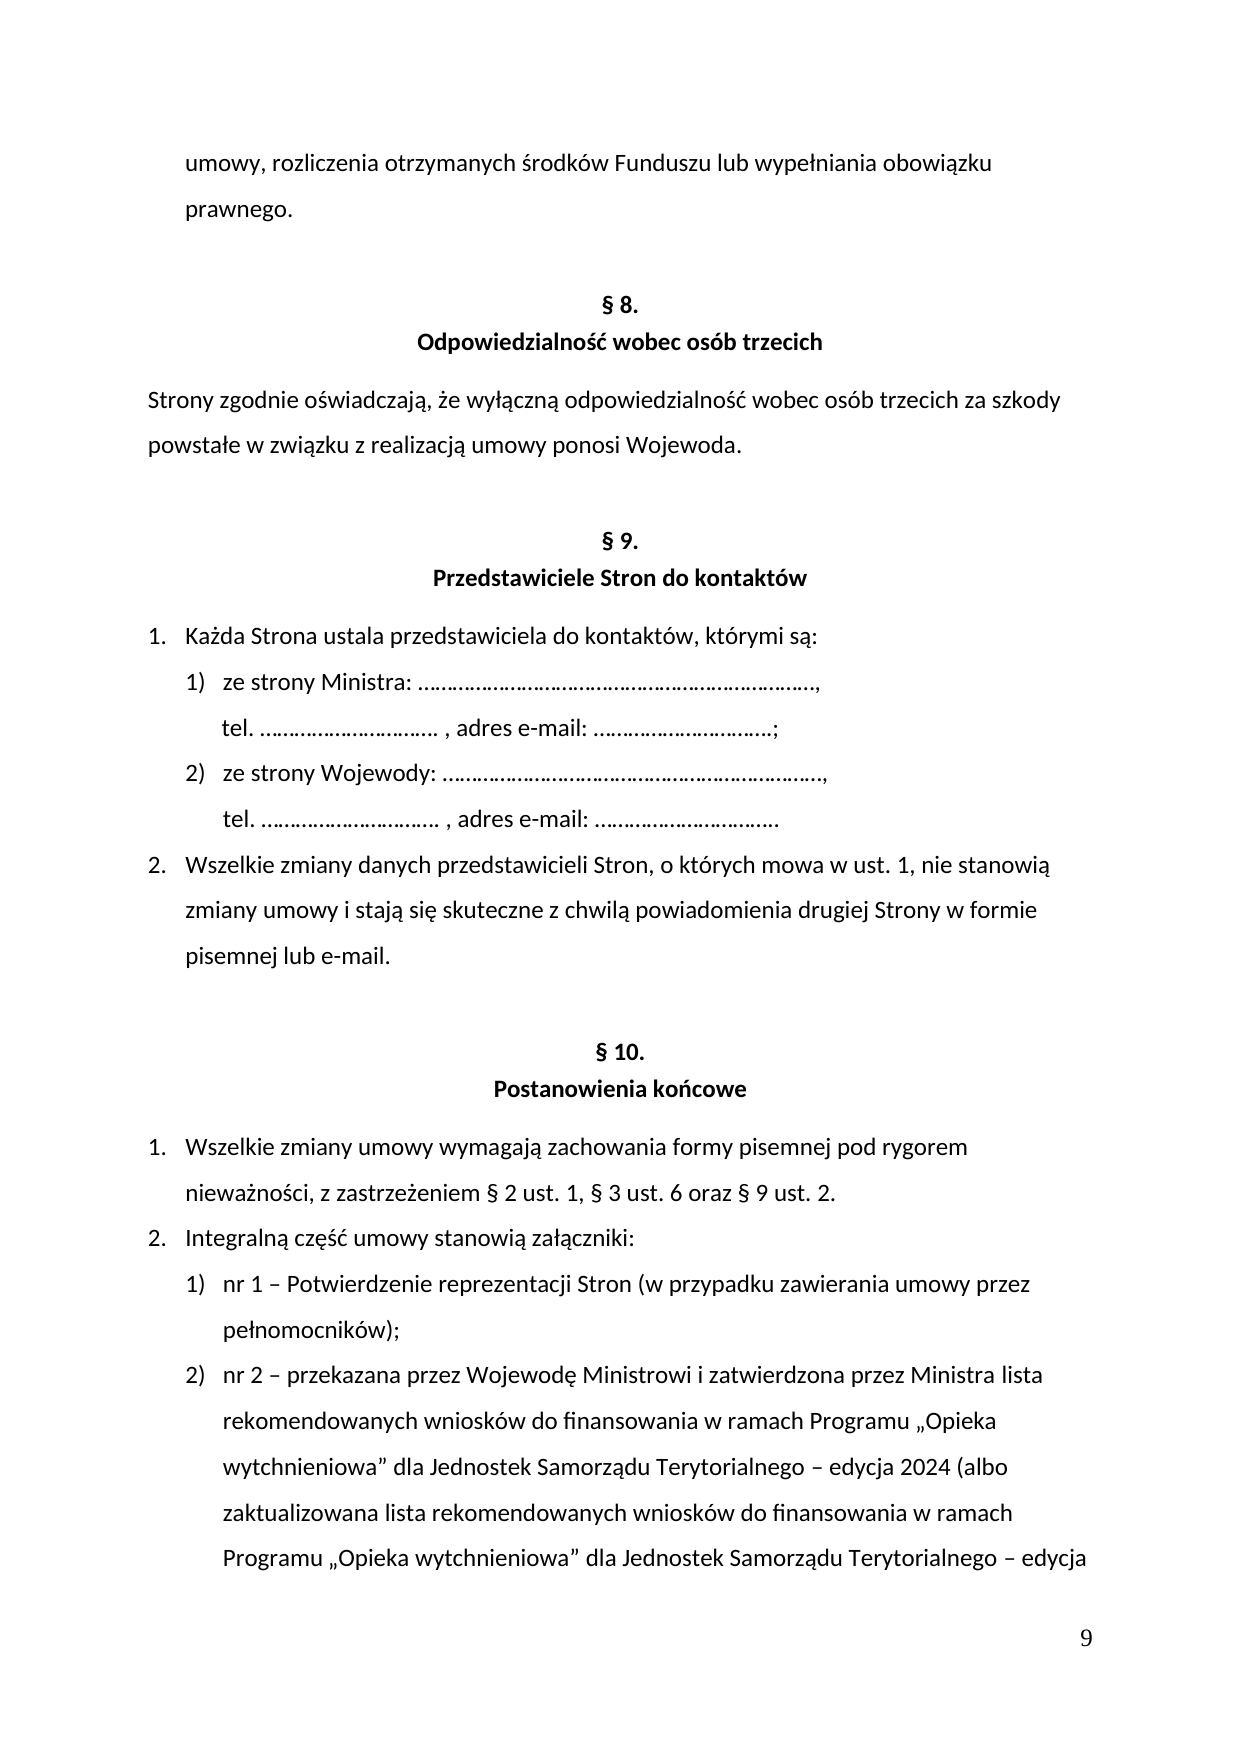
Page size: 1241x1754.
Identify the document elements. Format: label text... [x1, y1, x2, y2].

list Integralną część umowy stanowią załączniki: [148, 1222, 1093, 1253]
text Strony zgodnie oświadczają, że wyłączną odpowiedzialność wobec osób trzecich za szkody powstałe w związku z realizacją umowy ponosi Wojewoda. [148, 384, 1093, 460]
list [148, 148, 1093, 224]
subtitle Postanowienia końcowe [148, 1073, 1093, 1104]
list Każda Strona ustala przedstawiciela do kontaktów, którymi są: [148, 620, 1093, 651]
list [185, 1360, 1093, 1573]
list ze strony Ministra: ……………………………………………………………, [185, 666, 1093, 697]
subtitle § 8. [148, 289, 1093, 319]
list Wszelkie zmiany danych przedstawicieli Stron, o których mowa w ust. 1, nie stanowią zmiany umowy i stają się skuteczne z chwilą powiadomienia drugiej Strony w formie pisemnej lub e-mail. [148, 849, 1093, 971]
subtitle § 10. [148, 1036, 1093, 1067]
list nr 1 – Potwierdzenie reprezentacji Stron (w przypadku zawierania umowy przez pełnomocników); [185, 1268, 1093, 1344]
text tel. …………………………. , adres e-mail: ………………………….; [148, 712, 1093, 742]
subtitle Przedstawiciele Stron do kontaktów [148, 562, 1093, 593]
subtitle Odpowiedzialność wobec osób trzecich [148, 326, 1093, 357]
subtitle § 9. [148, 525, 1093, 556]
list ze strony Wojewody: …………………………………………………………, [185, 757, 1093, 788]
text tel. …………………………. , adres e-mail: ………………………….. [223, 803, 1093, 834]
list Wszelkie zmiany umowy wymagają zachowania formy pisemnej pod rygorem nieważności, z zastrzeżeniem § 2 ust. 1, § 3 ust. 6 oraz § 9 ust. 2. [148, 1131, 1093, 1207]
